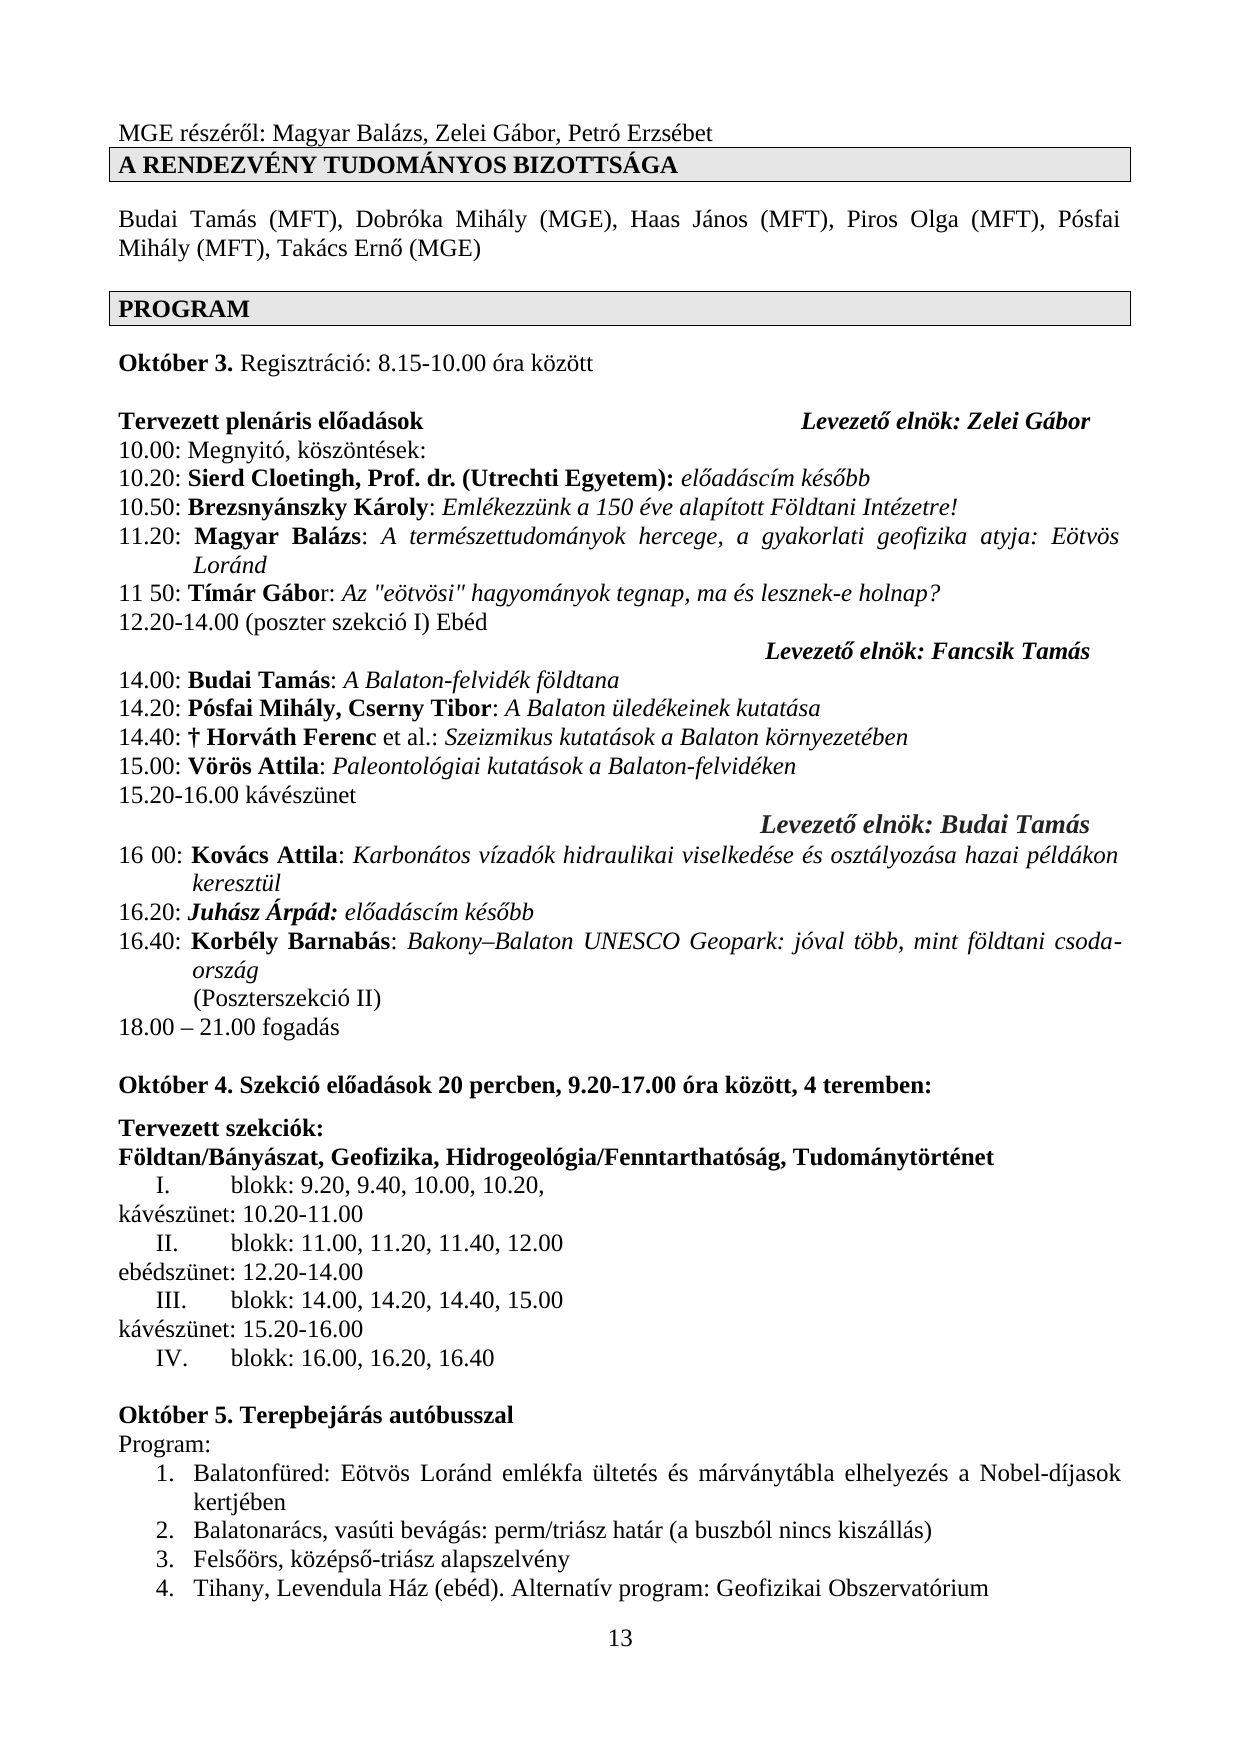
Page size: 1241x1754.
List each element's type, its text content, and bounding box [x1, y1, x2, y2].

list ebédszünet: 12.20-14.00 [118, 1257, 1122, 1285]
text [118, 118, 1122, 147]
text 10.00: Megnyitó, köszöntések: [118, 435, 1122, 463]
text Földtan/Bányászat, Geofizika, Hidrogeológia/Fenntarthatóság, Tudománytörténet [118, 1142, 1122, 1170]
text 10.20: Sierd Cloetingh, Prof. dr. (Utrechti Egyetem): előadáscím később [118, 463, 1122, 492]
text 16 00: Kovács Attila: Karbonátos vízadók hidraulikai viselkedése és osztályozása hazai példákon keresztül [118, 840, 1122, 897]
text 18.00 – 21.00 fogadás [118, 1012, 1122, 1041]
text Október 5. Terepbejárás autóbusszal [118, 1400, 1122, 1429]
text Október 4. Szekció előadások 20 percben, 9.20-17.00 óra között, 4 teremben: [118, 1070, 1122, 1098]
text (Poszterszekció II) [193, 983, 1122, 1012]
list kávészünet: 15.20-16.00 [118, 1314, 1122, 1343]
text Levezető elnök: Fancsik Tamás [118, 636, 1122, 665]
list Balatonarács, vasúti bevágás: perm/triász határ (a buszból nincs kiszállás) [156, 1515, 1122, 1544]
text 14.40: † Horváth Ferenc et al.: Szeizmikus kutatások a Balaton környezetében [118, 722, 1122, 751]
text kávészünet: 10.20-11.00 [118, 1199, 1122, 1228]
list blokk: 9.20, 9.40, 10.00, 10.20, [156, 1170, 1122, 1199]
text 15.20-16.00 kávészünet [118, 780, 1122, 808]
text 15.00: Vörös Attila: Paleontológiai kutatások a Balaton-felvidéken [118, 751, 1122, 780]
list Felsőörs, középső-triász alapszelvény [156, 1544, 1122, 1573]
text Levezető elnök: Budai Tamás [118, 808, 1122, 840]
text 14.00: Budai Tamás: A Balaton-felvidék földtana [118, 665, 1122, 693]
text 11 50: Tímár Gábor: Az "eötvösi" hagyományok tegnap, ma és lesznek-e holnap? [118, 578, 1122, 607]
list blokk: 16.00, 16.20, 16.40 [156, 1343, 1122, 1372]
list Balatonfüred: Eötvös Loránd emlékfa ültetés és márványtábla elhelyezés a Nobel-díjasok kertjében [156, 1458, 1122, 1515]
text 14.20: Pósfai Mihály, Cserny Tibor: A Balaton üledékeinek kutatása [118, 693, 1122, 722]
text Budai Tamás (MFT), Dobróka Mihály (MGE), Haas János (MFT), Piros Olga (MFT), Pósfai Mihály (MFT), Takács Ernő (MGE) [118, 204, 1122, 262]
text 10.50: Brezsnyánszky Károly: Emlékezzünk a 150 éve alapított Földtani Intézetre! [118, 492, 1122, 521]
text Tervezett plenáris előadások Levezető elnök: Zelei Gábor [118, 406, 1122, 435]
text 16.20: Juhász Árpád: előadáscím később [118, 897, 1122, 926]
text PROGRAM [110, 292, 1130, 325]
text 12.20-14.00 (poszter szekció I) Ebéd [118, 607, 1122, 636]
text 16.40: Korbély Barnabás: Bakony–Balaton UNESCO Geopark: jóval több, mint földtani csodaország [118, 926, 1122, 983]
text A RENDEZVÉNY TUDOMÁNYOS BIZOTTSÁGA [110, 148, 1130, 181]
text 11.20: Magyar Balázs: A természettudományok hercege, a gyakorlati geofizika atyja: Eötvös Loránd [118, 521, 1122, 578]
text Program: [118, 1429, 1122, 1458]
list blokk: 14.00, 14.20, 14.40, 15.00 [156, 1285, 1122, 1314]
text Tervezett szekciók: [118, 1113, 1122, 1142]
text Október 3. Regisztráció: 8.15-10.00 óra között [118, 348, 1122, 377]
list Tihany, Levendula Ház (ebéd). Alternatív program: Geofizikai Obszervatórium [156, 1573, 1122, 1602]
list blokk: 11.00, 11.20, 11.40, 12.00 [156, 1228, 1122, 1257]
